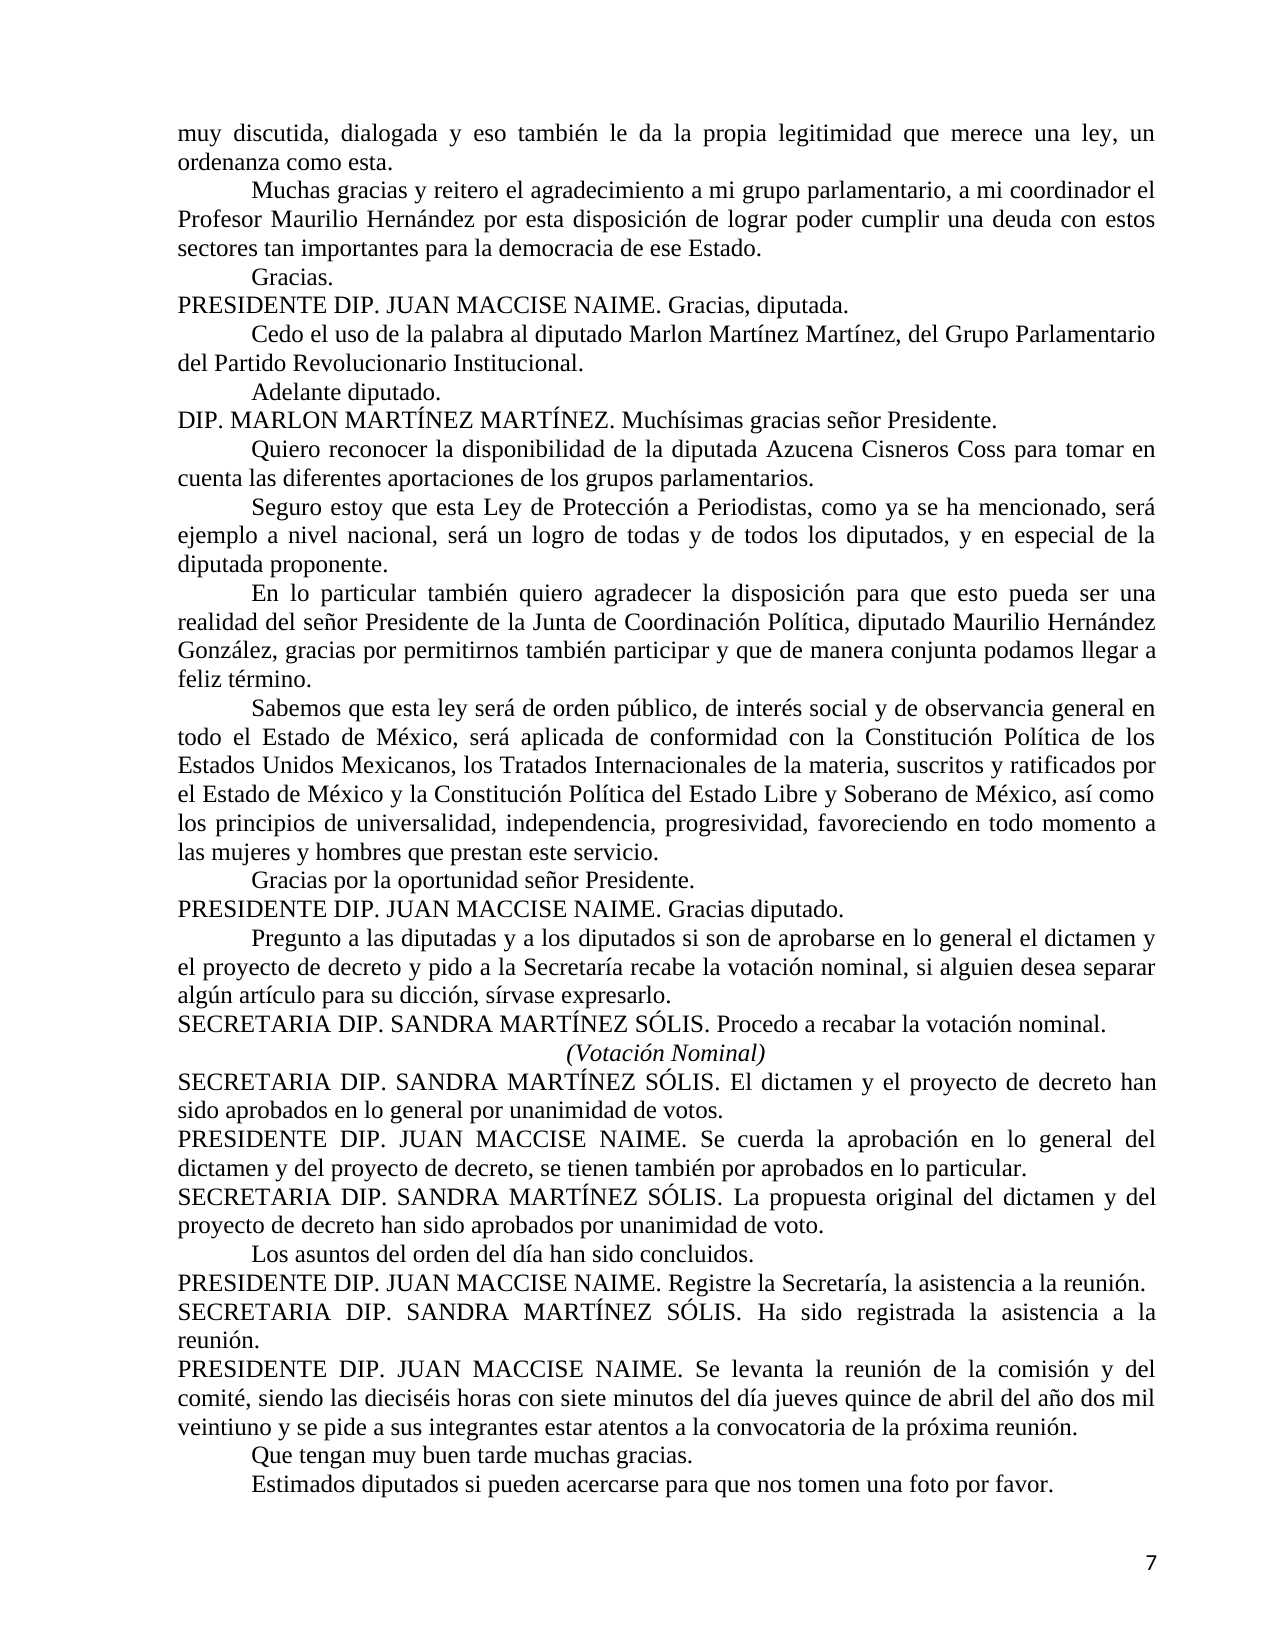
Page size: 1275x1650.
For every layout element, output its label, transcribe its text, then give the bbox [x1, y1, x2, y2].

text Sabemos que esta ley será de orden público, de interés social y de observancia general en todo el Estado de México, será aplicada de conformidad con la Constitución Política de los Estados Unidos Mexicanos, los Tratados Internacionales de la materia, suscritos y ratificados por el Estado de México y la Constitución Política del Estado Libre y Soberano de México, así como los principios de universalidad, independencia, progresividad, favoreciendo en todo momento a las mujeres y hombres que prestan este servicio. [177, 693, 1157, 866]
text SECRETARIA DIP. SANDRA MARTÍNEZ SÓLIS. Ha sido registrada la asistencia a la reunión. [177, 1297, 1157, 1354]
text Los asuntos del orden del día han sido concluidos. [177, 1239, 1157, 1268]
text En lo particular también quiero agradecer la disposición para que esto pueda ser una realidad del señor Presidente de la Junta de Coordinación Política, diputado Maurilio Hernández González, gracias por permitirnos también participar y que de manera conjunta podamos llegar a feliz término. [177, 578, 1157, 693]
text Estimados diputados si pueden acercarse para que nos tomen una foto por favor. [177, 1469, 1157, 1498]
text PRESIDENTE DIP. JUAN MACCISE NAIME. Registre la Secretaría, la asistencia a la reunión. [177, 1268, 1157, 1297]
text Muchas gracias y reitero el agradecimiento a mi grupo parlamentario, a mi coordinador el Profesor Maurilio Hernández por esta disposición de lograr poder cumplir una deuda con estos sectores tan importantes para la democracia de ese Estado. [177, 176, 1157, 262]
text DIP. MARLON MARTÍNEZ MARTÍNEZ. Muchísimas gracias señor Presidente. [177, 406, 1157, 434]
text Pregunto a las diputadas y a los diputados si son de aprobarse en lo general el dictamen y el proyecto de decreto y pido a la Secretaría recabe la votación nominal, si alguien desea separar algún artículo para su dicción, sírvase expresarlo. [177, 923, 1157, 1009]
text Cedo el uso de la palabra al diputado Marlon Martínez Martínez, del Grupo Parlamentario del Partido Revolucionario Institucional. [177, 319, 1157, 377]
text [177, 118, 1157, 176]
text Adelante diputado. [177, 377, 1157, 406]
text Quiero reconocer la disponibilidad de la diputada Azucena Cisneros Coss para tomar en cuenta las diferentes aportaciones de los grupos parlamentarios. [177, 434, 1157, 492]
text Que tengan muy buen tarde muchas gracias. [177, 1441, 1157, 1469]
text PRESIDENTE DIP. JUAN MACCISE NAIME. Gracias diputado. [177, 894, 1157, 923]
text PRESIDENTE DIP. JUAN MACCISE NAIME. Se levanta la reunión de la comisión y del comité, siendo las dieciséis horas con siete minutos del día jueves quince de abril del año dos mil veintiuno y se pide a sus integrantes estar atentos a la convocatoria de la próxima reunión. [177, 1354, 1157, 1441]
text PRESIDENTE DIP. JUAN MACCISE NAIME. Se cuerda la aprobación en lo general del dictamen y del proyecto de decreto, se tienen también por aprobados en lo particular. [177, 1124, 1157, 1182]
text SECRETARIA DIP. SANDRA MARTÍNEZ SÓLIS. El dictamen y el proyecto de decreto han sido aprobados en lo general por unanimidad de votos. [177, 1067, 1157, 1124]
text Gracias. [177, 262, 1157, 291]
text (Votación Nominal) [177, 1038, 1157, 1067]
text SECRETARIA DIP. SANDRA MARTÍNEZ SÓLIS. La propuesta original del dictamen y del proyecto de decreto han sido aprobados por unanimidad de voto. [177, 1182, 1157, 1239]
text PRESIDENTE DIP. JUAN MACCISE NAIME. Gracias, diputada. [177, 291, 1157, 319]
text Gracias por la oportunidad señor Presidente. [177, 866, 1157, 894]
text Seguro estoy que esta Ley de Protección a Periodistas, como ya se ha mencionado, será ejemplo a nivel nacional, será un logro de todas y de todos los diputados, y en especial de la diputada proponente. [177, 492, 1157, 578]
text SECRETARIA DIP. SANDRA MARTÍNEZ SÓLIS. Procedo a recabar la votación nominal. [177, 1009, 1157, 1038]
